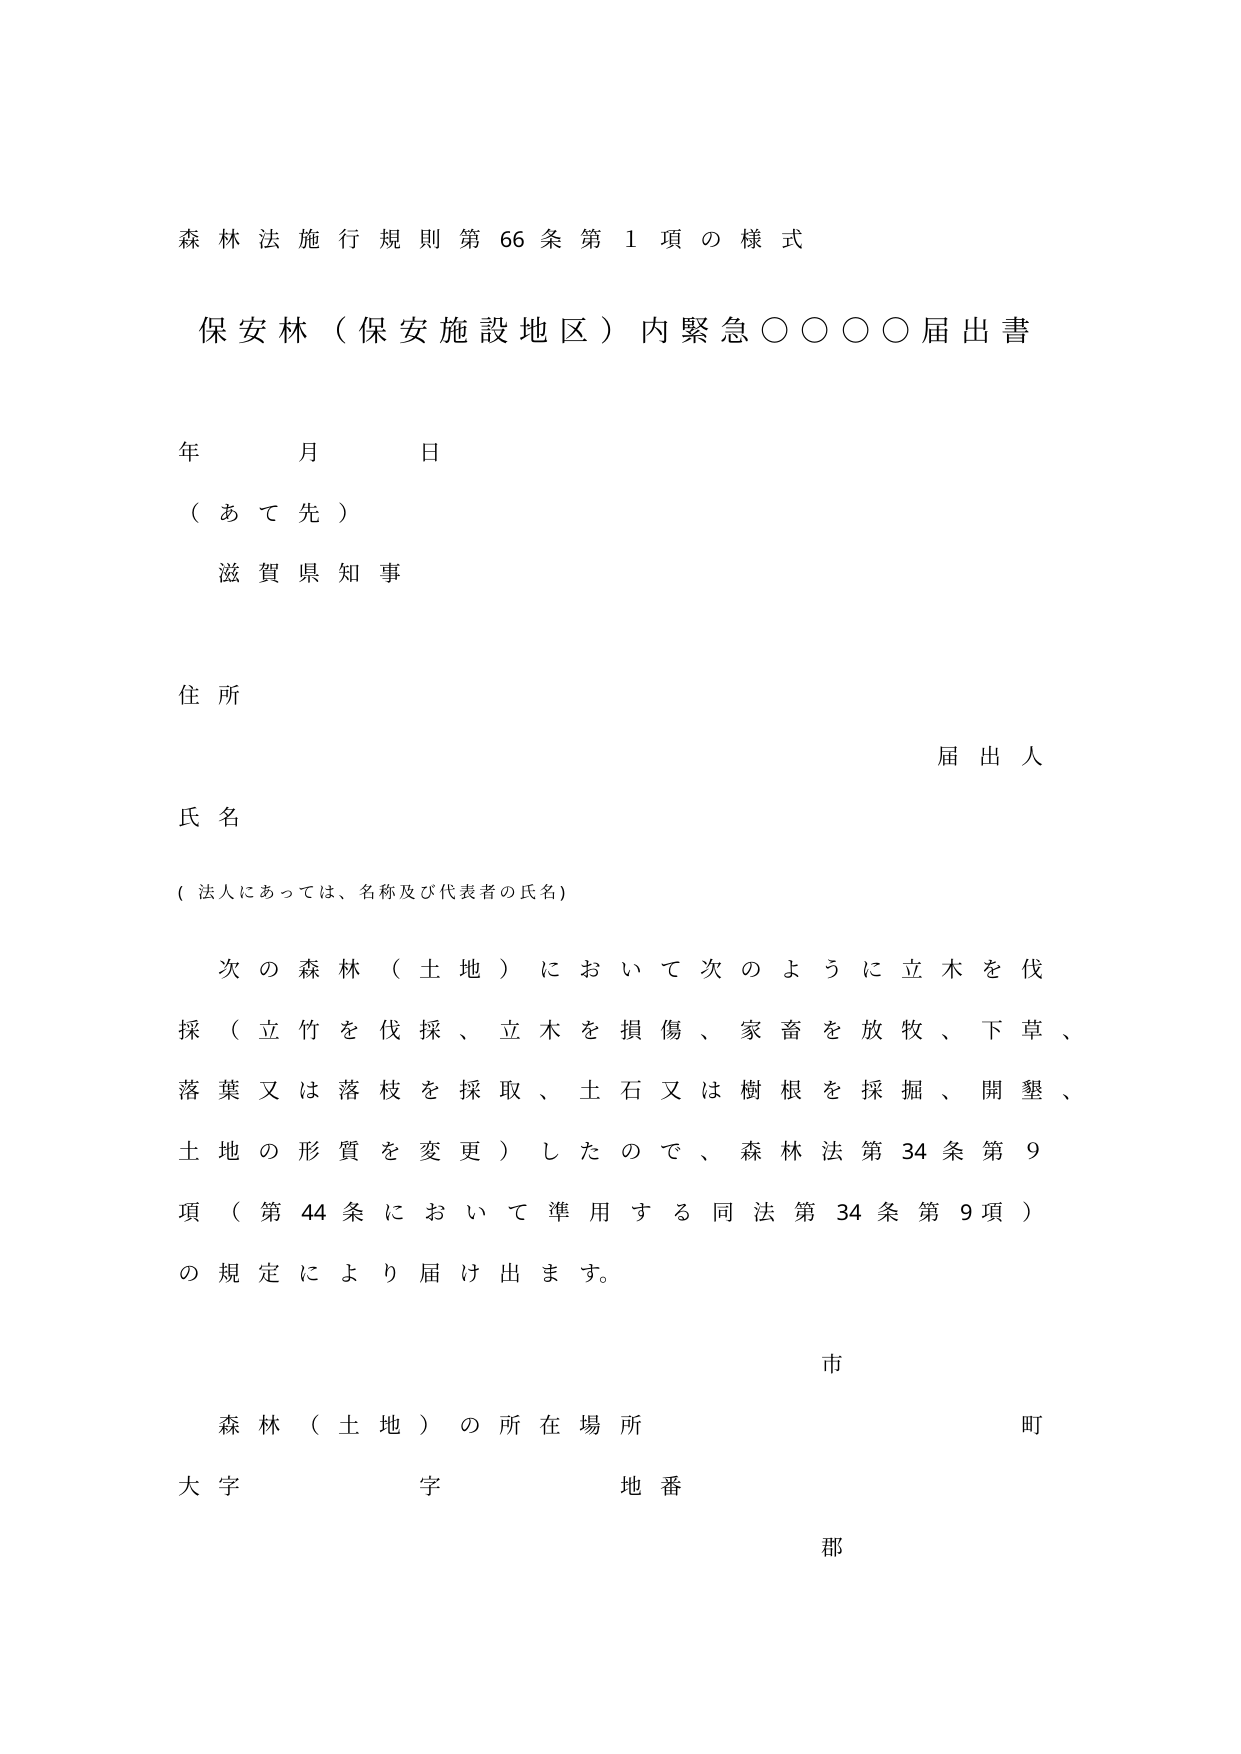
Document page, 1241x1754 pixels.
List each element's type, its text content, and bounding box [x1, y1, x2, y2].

text 森林（土地）の所在場所 町 大字 字 地番 [178, 1394, 1062, 1515]
text 住所 [178, 633, 1062, 724]
text 次の森林（土地）において次のように立木を伐採（立竹を伐採、立木を損傷、家畜を放牧、下草、落葉又は落枝を採取、土石又は樹根を採掘、開墾、土地の形質を変更）したので、森林法第34条第９項（第44条において準用する同法第34条第9項）の規定により届け出ます。 [178, 937, 1062, 1302]
text 森林法施行規則第66条第１項の様式 [178, 207, 1062, 268]
text 郡 [178, 1515, 1062, 1576]
text 滋賀県知事 [178, 542, 1062, 603]
text 市 [178, 1333, 1062, 1394]
text 届出人 氏名 [178, 724, 1062, 846]
text 保安林（保安施設地区）内緊急○○○○届出書 [178, 299, 1062, 359]
text (法人にあっては、名称及び代表者の氏名) [178, 846, 1062, 907]
text （あて先） [178, 481, 1062, 542]
text 年 月 日 [178, 390, 1062, 481]
